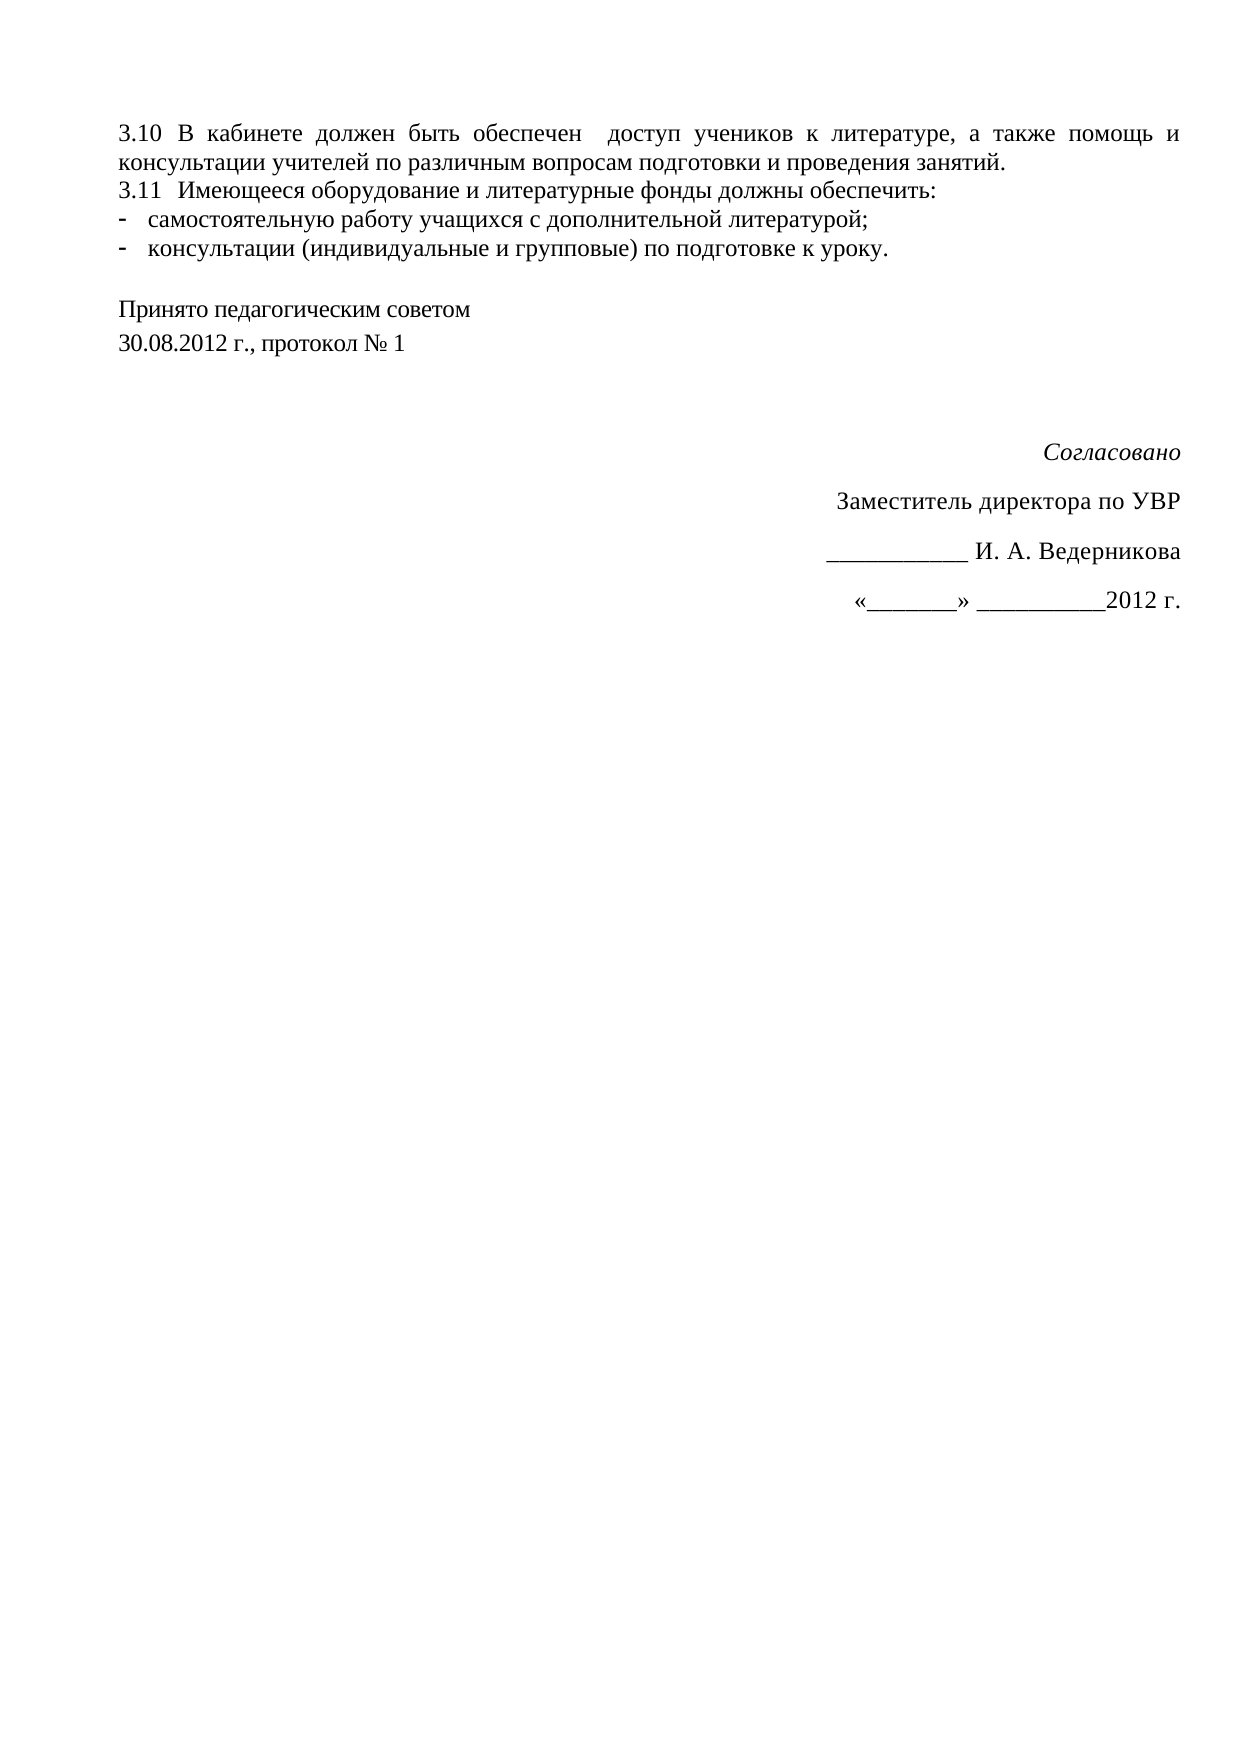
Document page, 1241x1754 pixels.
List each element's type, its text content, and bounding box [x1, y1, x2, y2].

text Согласовано [118, 437, 1181, 466]
list Имеющееся оборудование и литературные фонды должны обеспечить: [118, 176, 1181, 204]
list консультации (индивидуальные и групповые) по подготовке к уроку. [118, 233, 1181, 262]
text Принято педагогическим советом [118, 291, 1181, 324]
list В кабинете должен быть обеспечен доступ учеников к литературе, а также помощь и консультации учителей по различным вопросам подготовки и проведения занятий. [118, 118, 1181, 176]
text 30.08.2012 г., протокол № 1 [118, 324, 1181, 358]
text ___________ И. А. Ведерникова [118, 536, 1181, 565]
text Заместитель директора по УВР [118, 486, 1181, 515]
text «_______» __________2012 г. [118, 586, 1181, 614]
list самостоятельную работу учащихся с дополнительной литературой; [118, 204, 1181, 233]
